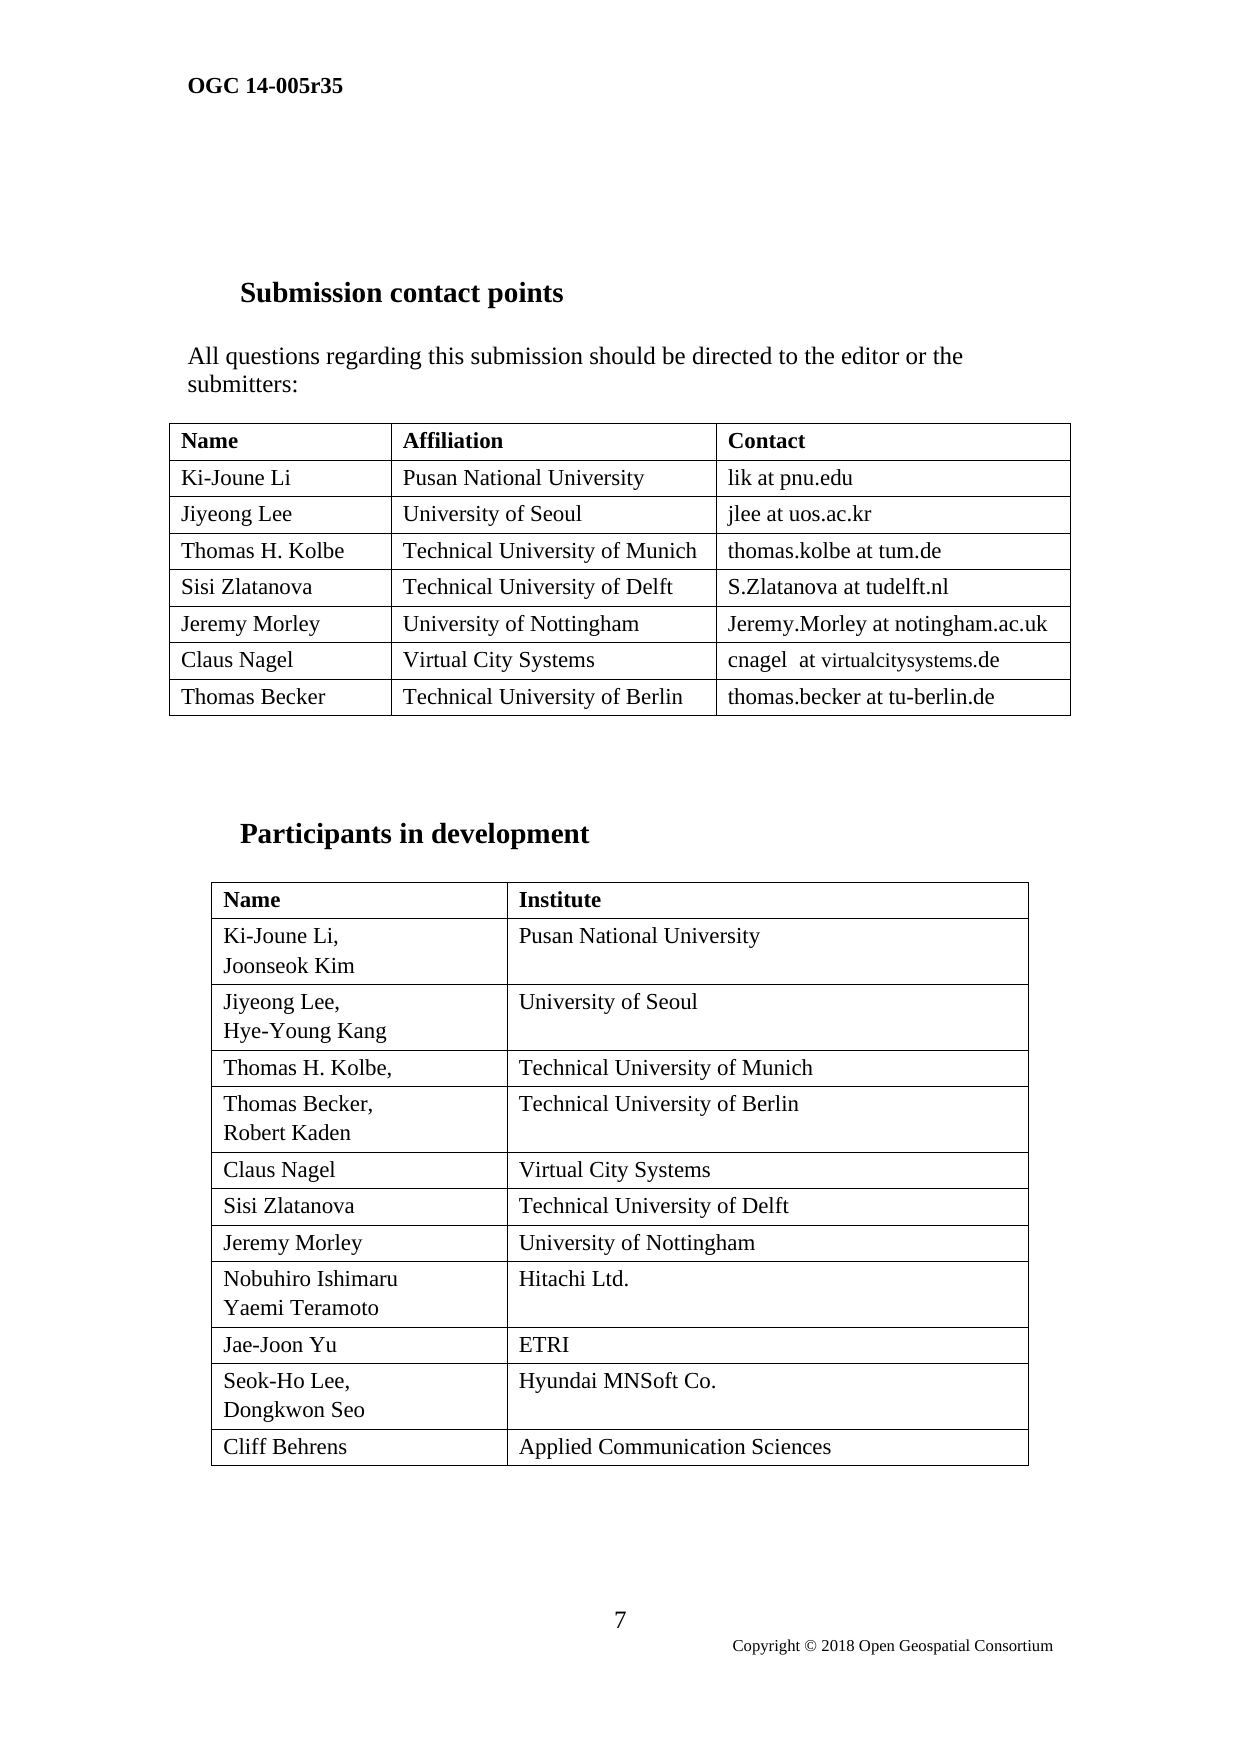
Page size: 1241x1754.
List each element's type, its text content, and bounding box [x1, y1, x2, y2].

table_cell Thomas Becker, Robert Kaden [212, 1087, 507, 1152]
table_cell Jiyeong Lee [170, 497, 391, 533]
table_cell Pusan National University [508, 919, 1028, 984]
text All questions regarding this submission should be directed to the editor or the submitters: [187, 341, 1053, 398]
table_cell Thomas H. Kolbe [170, 534, 391, 569]
table_cell Jeremy.Morley at notingham.ac.uk [717, 607, 1070, 642]
table_cell Thomas H. Kolbe, [212, 1051, 507, 1086]
table_cell Technical University of Delft [508, 1189, 1028, 1224]
table_cell thomas.kolbe at tum.de [717, 534, 1070, 569]
table_cell Jae-Joon Yu [212, 1328, 507, 1363]
table_cell thomas.becker at tu-berlin.de [717, 680, 1070, 715]
table_cell cnagel at virtualcitysystems.de [717, 643, 1070, 678]
table_cell Hitachi Ltd. [508, 1262, 1028, 1327]
table_cell Jeremy Morley [212, 1226, 507, 1261]
table_cell Claus Nagel [170, 643, 391, 678]
table_cell Thomas Becker [170, 680, 391, 715]
table_cell Technical University of Delft [392, 570, 716, 606]
table_cell S.Zlatanova at tudelft.nl [717, 570, 1070, 606]
table_header Institute [508, 883, 1028, 918]
text Submission contact points [240, 275, 1053, 308]
table_cell Applied Communication Sciences [508, 1430, 1028, 1465]
table_header Name [170, 424, 391, 460]
table_cell Technical University of Munich [508, 1051, 1028, 1086]
table_cell Virtual City Systems [508, 1153, 1028, 1188]
table_cell Sisi Zlatanova [170, 570, 391, 606]
table_cell jlee at uos.ac.kr [717, 497, 1070, 533]
table_header Name [212, 883, 507, 918]
table_cell Hyundai MNSoft Co. [508, 1364, 1028, 1429]
text Participants in development [240, 816, 1053, 849]
table_cell Pusan National University [392, 461, 716, 496]
table_header Contact [717, 424, 1070, 460]
table_cell Technical University of Berlin [392, 680, 716, 715]
table_cell University of Seoul [508, 985, 1028, 1049]
table_cell Jeremy Morley [170, 607, 391, 642]
table_cell Ki-Joune Li [170, 461, 391, 496]
table_cell Jiyeong Lee, Hye-Young Kang [212, 985, 507, 1049]
table_cell Nobuhiro Ishimaru Yaemi Teramoto [212, 1262, 507, 1327]
table_cell Sisi Zlatanova [212, 1189, 507, 1224]
table_cell Seok-Ho Lee, Dongkwon Seo [212, 1364, 507, 1429]
table_cell Cliff Behrens [212, 1430, 507, 1465]
table_header Affiliation [392, 424, 716, 460]
table_cell ETRI [508, 1328, 1028, 1363]
table_cell Technical University of Munich [392, 534, 716, 569]
table_cell lik at pnu.edu [717, 461, 1070, 496]
table_cell Virtual City Systems [392, 643, 716, 678]
table_cell University of Nottingham [508, 1226, 1028, 1261]
table_cell Technical University of Berlin [508, 1087, 1028, 1152]
table_cell Claus Nagel [212, 1153, 507, 1188]
table_cell University of Seoul [392, 497, 716, 533]
table_cell University of Nottingham [392, 607, 716, 642]
table_cell Ki-Joune Li, Joonseok Kim [212, 919, 507, 984]
